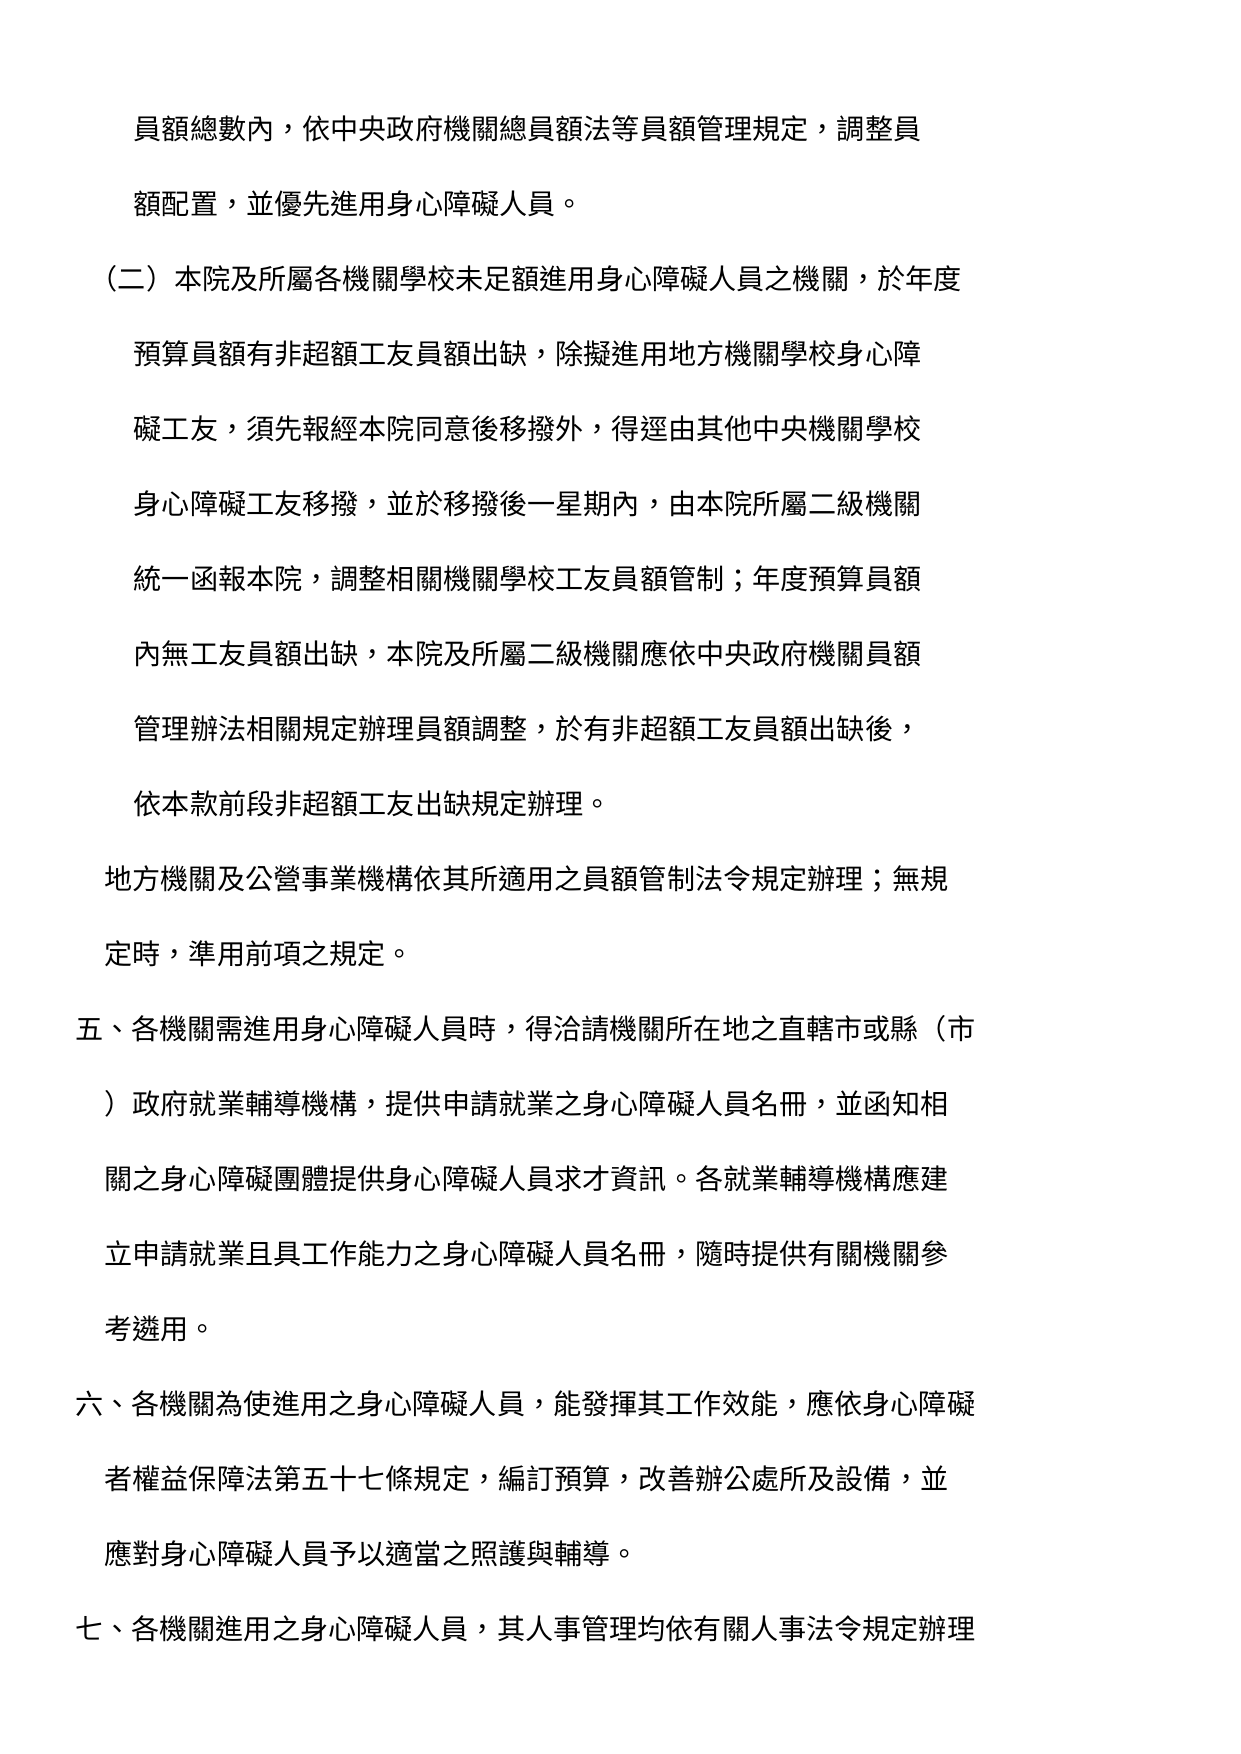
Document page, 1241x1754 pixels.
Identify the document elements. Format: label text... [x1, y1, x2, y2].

text 礙工友，須先報經本院同意後移撥外，得逕由其他中央機關學校 [75, 389, 1165, 464]
text 地方機關及公營事業機構依其所適用之員額管制法令規定辦理；無規 [75, 839, 1165, 914]
text 管理辦法相關規定辦理員額調整，於有非超額工友員額出缺後， [75, 689, 1165, 764]
text 五、各機關需進用身心障礙人員時，得洽請機關所在地之直轄市或縣（市 [75, 989, 1165, 1064]
text 應對身心障礙人員予以適當之照護與輔導。 [75, 1514, 1165, 1589]
text 關之身心障礙團體提供身心障礙人員求才資訊。各就業輔導機構應建 [75, 1139, 1165, 1214]
text 內無工友員額出缺，本院及所屬二級機關應依中央政府機關員額 [75, 614, 1165, 689]
text 立申請就業且具工作能力之身心障礙人員名冊，隨時提供有關機關參 [75, 1214, 1165, 1289]
text 七、各機關進用之身心障礙人員，其人事管理均依有關人事法令規定辦理 [75, 1589, 1165, 1664]
text 依本款前段非超額工友出缺規定辦理。 [75, 764, 1165, 839]
text 考遴用。 [75, 1289, 1165, 1364]
text 者權益保障法第五十七條規定，編訂預算，改善辦公處所及設備，並 [75, 1439, 1165, 1514]
text 定時，準用前項之規定。 [75, 914, 1165, 989]
text 員額總數內，依中央政府機關總員額法等員額管理規定，調整員 [75, 89, 1165, 164]
text 六、各機關為使進用之身心障礙人員，能發揮其工作效能，應依身心障礙 [75, 1364, 1165, 1439]
text 預算員額有非超額工友員額出缺，除擬進用地方機關學校身心障 [75, 314, 1165, 389]
text （二）本院及所屬各機關學校未足額進用身心障礙人員之機關，於年度 [75, 239, 1165, 314]
text ）政府就業輔導機構，提供申請就業之身心障礙人員名冊，並函知相 [75, 1064, 1165, 1139]
text 統一函報本院，調整相關機關學校工友員額管制；年度預算員額 [75, 539, 1165, 614]
text 身心障礙工友移撥，並於移撥後一星期內，由本院所屬二級機關 [75, 464, 1165, 539]
text 額配置，並優先進用身心障礙人員。 [75, 164, 1165, 239]
